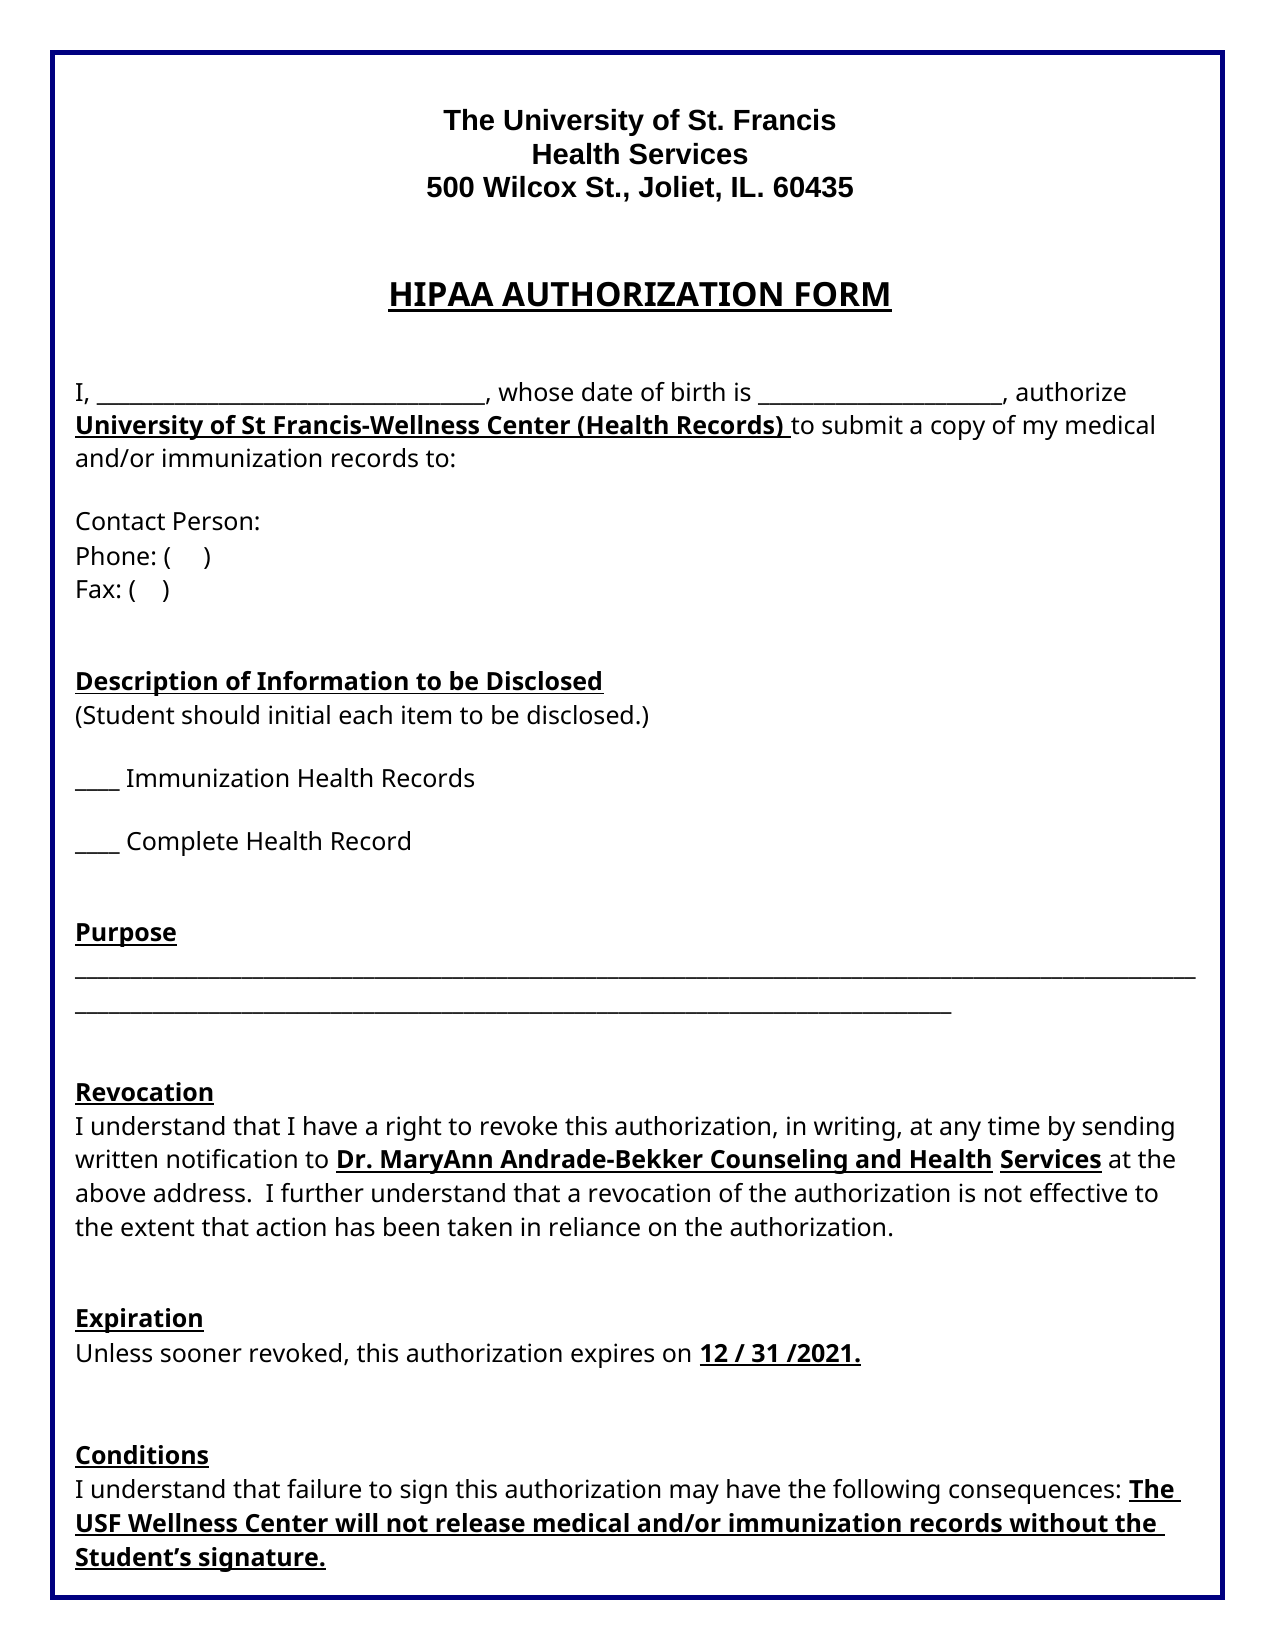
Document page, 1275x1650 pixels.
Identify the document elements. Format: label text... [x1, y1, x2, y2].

text (Student should initial each item to be disclosed.) [75, 698, 1200, 732]
text ____ Complete Health Record [75, 823, 1200, 857]
text ____ Immunization Health Records [75, 761, 1200, 795]
text I understand that I have a right to revoke this authorization, in writing, at any time by sending written notification to Dr. MaryAnn Andrade-Bekker Counseling and Health Services at the above address. I further understand that a revocation of the authorization is not effective to the extent that action has been taken in reliance on the authorization. [75, 1109, 1200, 1244]
text Description of Information to be Disclosed [75, 664, 1200, 698]
text Expiration [75, 1301, 1200, 1335]
text Fax: ( ) [75, 572, 351, 606]
text I understand that failure to sign this authorization may have the following consequences: The USF Wellness Center will not release medical and/or immunization records without the Student’s signature. [75, 1471, 1200, 1574]
text I, ___________________________________, whose date of birth is ______________________, authorize University of St Francis-Wellness Center (Health Records) to submit a copy of my medical and/or immunization records to: [75, 374, 1200, 475]
text Phone: ( ) [75, 538, 351, 572]
text 500 Wilcox St., Joliet, IL. 60435 [80, 171, 1200, 204]
text HIPAA AUTHORIZATION FORM [80, 271, 1200, 317]
text Unless sooner revoked, this authorization expires on 12 / 31 /2021. [75, 1335, 1200, 1369]
text Conditions [75, 1437, 1200, 1471]
text Health Services [80, 137, 1200, 171]
text The University of St. Francis [80, 103, 1200, 137]
text ____________________________________________________________________________________________________________________________________________________________________________________ [75, 949, 1200, 1017]
text Contact Person: [75, 504, 1200, 538]
text Purpose [75, 915, 1200, 949]
text Revocation [75, 1075, 1200, 1109]
